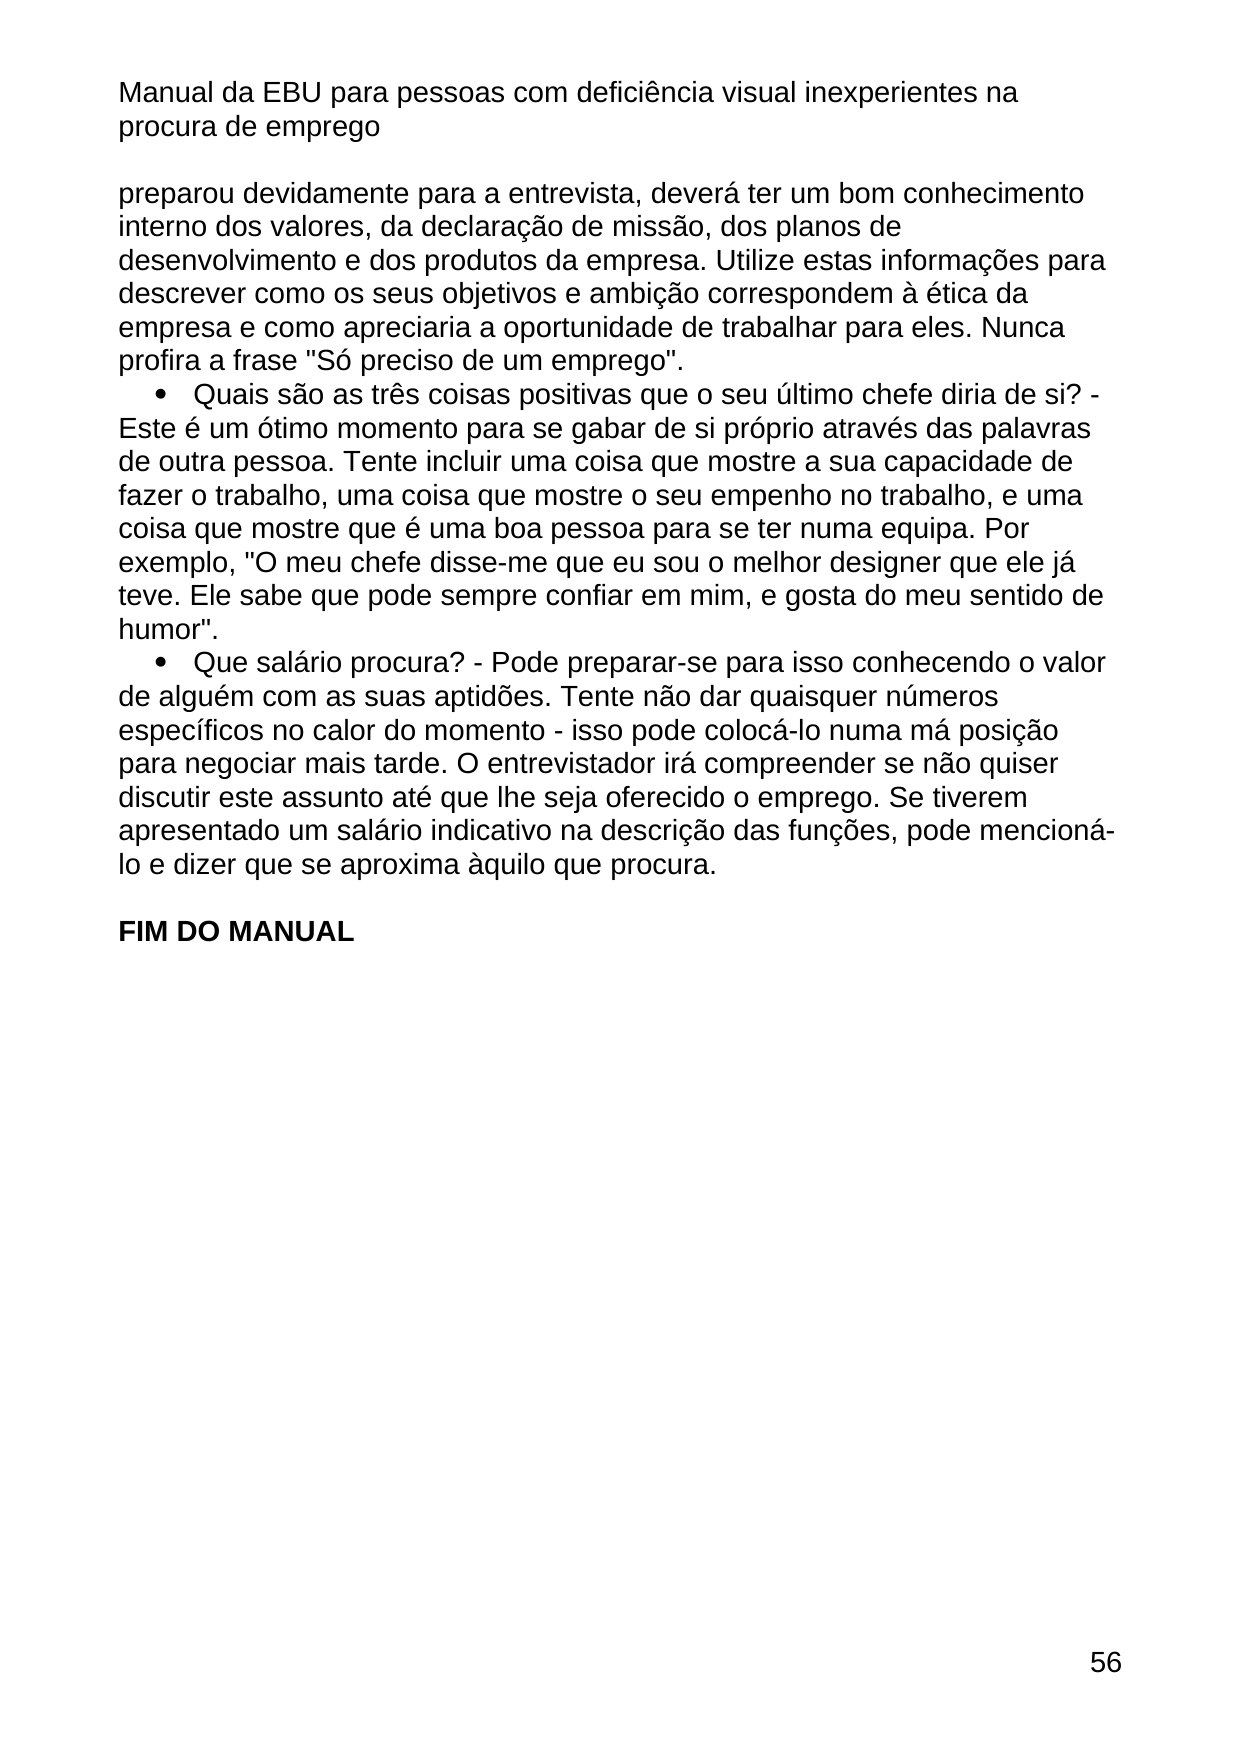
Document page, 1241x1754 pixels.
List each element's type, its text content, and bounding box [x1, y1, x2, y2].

list Que salário procura? - Pode preparar-se para isso conhecendo o valor de alguém com as suas aptidões. Tente não dar quaisquer números específicos no calor do momento - isso pode colocá-lo numa má posição para negociar mais tarde. O entrevistador irá compreender se não quiser discutir este assunto até que lhe seja oferecido o emprego. Se tiverem apresentado um salário indicativo na descrição das funções, pode mencioná-lo e dizer que se aproxima àquilo que procura. [118, 645, 1122, 880]
list Quais são as três coisas positivas que o seu último chefe diria de si? - Este é um ótimo momento para se gabar de si próprio através das palavras de outra pessoa. Tente incluir uma coisa que mostre a sua capacidade de fazer o trabalho, uma coisa que mostre o seu empenho no trabalho, e uma coisa que mostre que é uma boa pessoa para se ter numa equipa. Por exemplo, "O meu chefe disse-me que eu sou o melhor designer que ele já teve. Ele sabe que pode sempre confiar em mim, e gosta do meu sentido de humor". [118, 377, 1122, 645]
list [118, 176, 1122, 377]
text FIM DO MANUAL [118, 914, 1122, 947]
